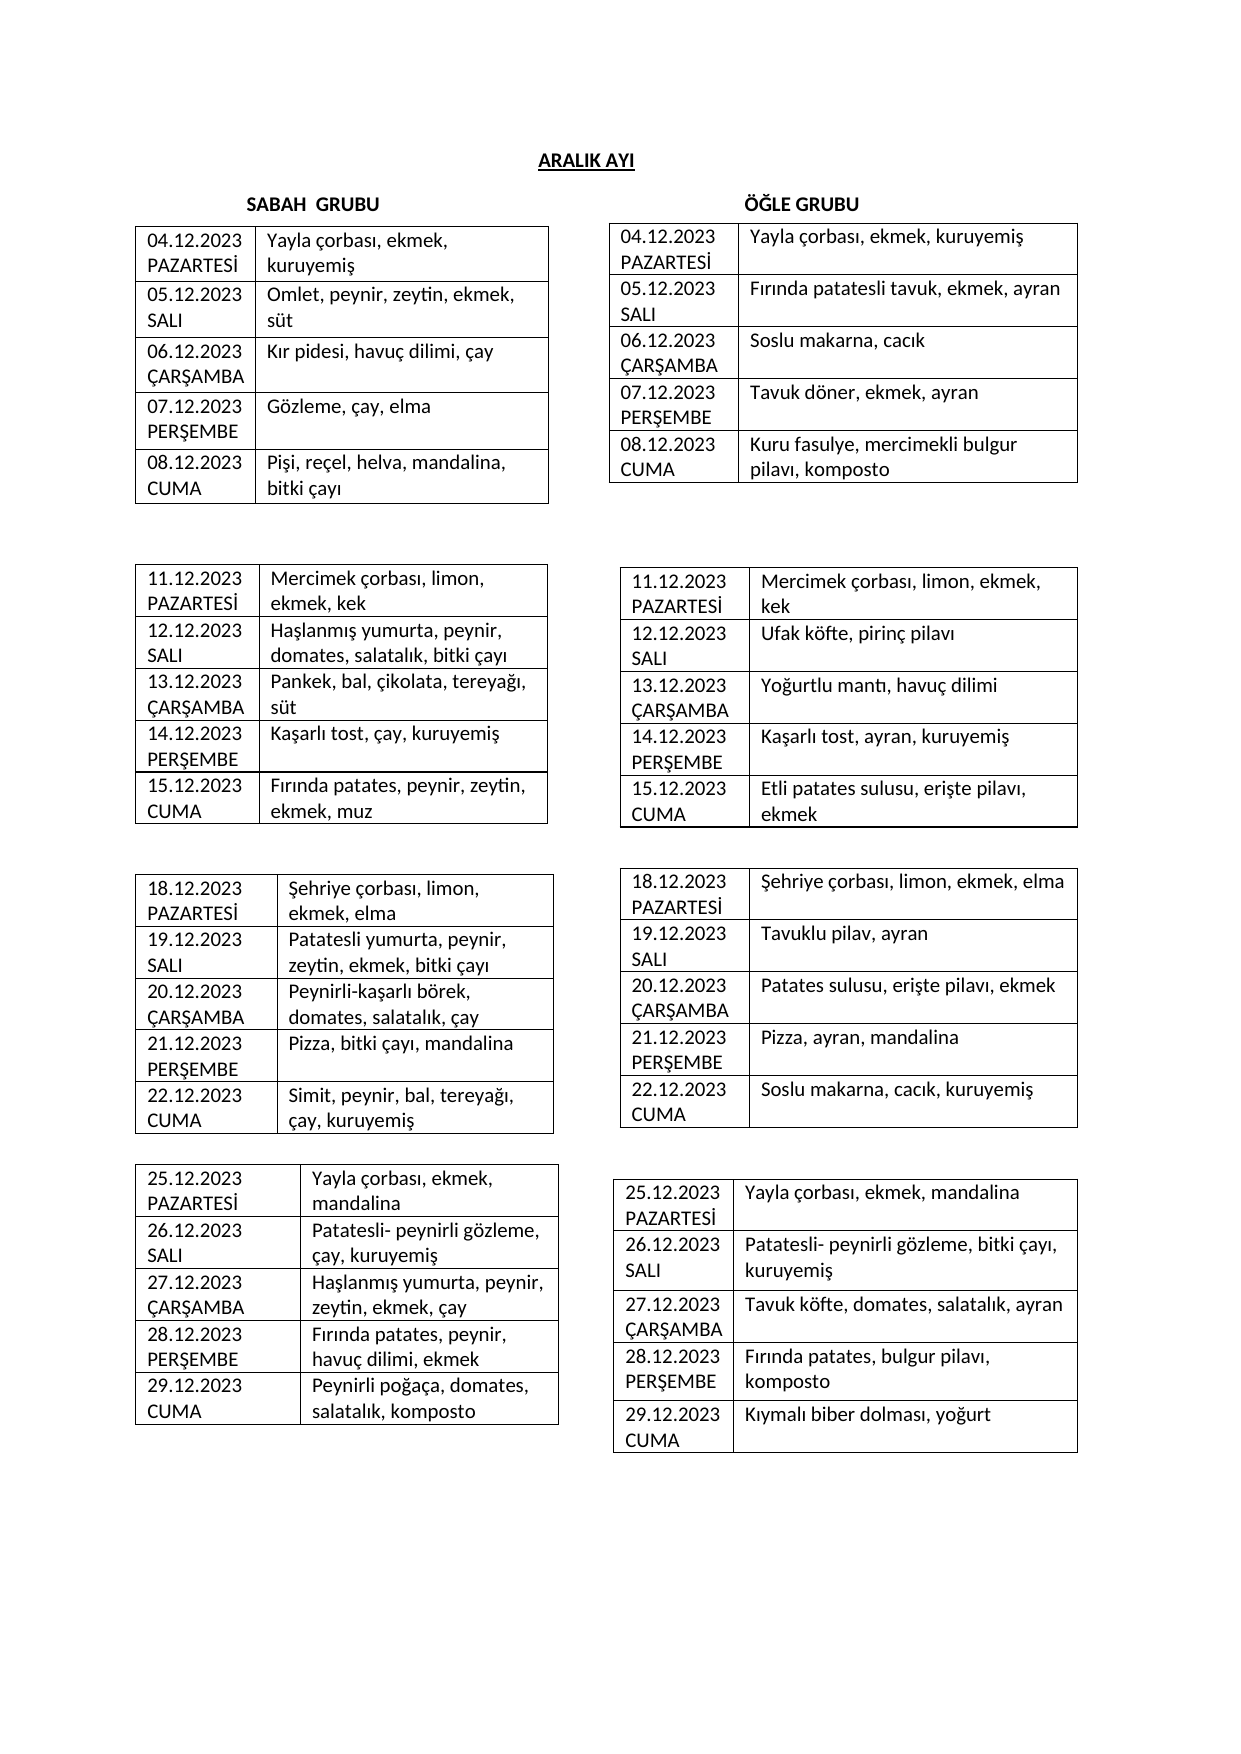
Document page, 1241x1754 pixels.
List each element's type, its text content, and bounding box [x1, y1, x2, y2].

table_header Yayla çorbası, ekmek, kuruyemiş [256, 227, 548, 281]
table_cell 06.12.2023 ÇARŞAMBA [136, 338, 255, 392]
table_cell Pankek, bal, çikolata, tereyağı, süt [260, 669, 547, 719]
table_cell Kıymalı biber dolması, yoğurt [734, 1401, 1077, 1452]
table_cell 29.12.2023 CUMA [614, 1401, 733, 1452]
table_cell Simit, peynir, bal, tereyağı, çay, kuruyemiş [278, 1082, 553, 1133]
table_header 18.12.2023 PAZARTESİ [136, 875, 277, 926]
table_cell Kuru fasulye, mercimekli bulgur pilavı, komposto [739, 431, 1077, 482]
table_cell 13.12.2023 ÇARŞAMBA [621, 672, 749, 723]
table_header 04.12.2023 PAZARTESİ [610, 224, 738, 274]
table_cell 12.12.2023 SALI [621, 620, 749, 671]
table_cell 20.12.2023 ÇARŞAMBA [136, 979, 277, 1029]
table_header Mercimek çorbası, limon, ekmek, kek [750, 568, 1077, 619]
table_header 18.12.2023 PAZARTESİ [621, 869, 749, 919]
table_cell Kaşarlı tost, ayran, kuruyemiş [750, 724, 1077, 774]
table_cell 13.12.2023 ÇARŞAMBA [136, 669, 259, 719]
table_cell 15.12.2023 CUMA [621, 776, 749, 826]
text SABAH GRUBU ÖĞLE GRUBU [148, 192, 1093, 217]
table_cell Haşlanmış yumurta, peynir, zeytin, ekmek, çay [301, 1269, 558, 1320]
table_cell Soslu makarna, cacık [739, 327, 1077, 378]
table_cell 14.12.2023 PERŞEMBE [136, 721, 259, 771]
table_header 04.12.2023 PAZARTESİ [136, 227, 255, 281]
table_cell 27.12.2023 ÇARŞAMBA [136, 1269, 300, 1320]
table_cell 05.12.2023 SALI [610, 275, 738, 326]
table_header Mercimek çorbası, limon, ekmek, kek [260, 565, 547, 616]
table_cell 27.12.2023 ÇARŞAMBA [614, 1291, 733, 1342]
table_cell 22.12.2023 CUMA [136, 1082, 277, 1133]
table_cell Pizza, ayran, mandalina [750, 1024, 1077, 1075]
table_cell 28.12.2023 PERŞEMBE [614, 1343, 733, 1400]
table_header Şehriye çorbası, limon, ekmek, elma [278, 875, 553, 926]
table_cell Tavuk döner, ekmek, ayran [739, 379, 1077, 430]
table_cell 15.12.2023 CUMA [136, 773, 259, 823]
table_cell Soslu makarna, cacık, kuruyemiş [750, 1076, 1077, 1127]
table_cell Etli patates sulusu, erişte pilavı, ekmek [750, 776, 1077, 826]
table_cell 05.12.2023 SALI [136, 282, 255, 337]
table_cell Tavuklu pilav, ayran [750, 920, 1077, 971]
table_cell Peynirli-kaşarlı börek, domates, salatalık, çay [278, 979, 553, 1029]
table_cell Patatesli- peynirli gözleme, çay, kuruyemiş [301, 1217, 558, 1268]
table_cell Patatesli- peynirli gözleme, bitki çayı, kuruyemiş [734, 1231, 1077, 1290]
table_cell Gözleme, çay, elma [256, 393, 548, 448]
table_cell Pişi, reçel, helva, mandalina, bitki çayı [256, 450, 548, 503]
table_header Yayla çorbası, ekmek, mandalina [301, 1165, 558, 1216]
table_cell 19.12.2023 SALI [621, 920, 749, 971]
table_cell 06.12.2023 ÇARŞAMBA [610, 327, 738, 378]
table_cell Kır pidesi, havuç dilimi, çay [256, 338, 548, 392]
table_cell 21.12.2023 PERŞEMBE [136, 1030, 277, 1081]
table_header Yayla çorbası, ekmek, kuruyemiş [739, 224, 1077, 274]
text ARALIK AYI [148, 148, 1093, 173]
table_cell Omlet, peynir, zeytin, ekmek, süt [256, 282, 548, 337]
table_cell Yoğurtlu mantı, havuç dilimi [750, 672, 1077, 723]
table_cell Fırında patates, bulgur pilavı, komposto [734, 1343, 1077, 1400]
table_cell 19.12.2023 SALI [136, 927, 277, 977]
table_cell Patates sulusu, erişte pilavı, ekmek [750, 972, 1077, 1023]
table_cell 21.12.2023 PERŞEMBE [621, 1024, 749, 1075]
table_cell 12.12.2023 SALI [136, 617, 259, 668]
table_cell Tavuk köfte, domates, salatalık, ayran [734, 1291, 1077, 1342]
table_cell Pizza, bitki çayı, mandalina [278, 1030, 553, 1081]
table_header 11.12.2023 PAZARTESİ [621, 568, 749, 619]
table_header 25.12.2023 PAZARTESİ [614, 1180, 733, 1230]
table_header 11.12.2023 PAZARTESİ [136, 565, 259, 616]
table_cell 29.12.2023 CUMA [136, 1373, 300, 1423]
table_cell 08.12.2023 CUMA [610, 431, 738, 482]
table_header Yayla çorbası, ekmek, mandalina [734, 1180, 1077, 1230]
table_cell 08.12.2023 CUMA [136, 450, 255, 503]
table_cell 20.12.2023 ÇARŞAMBA [621, 972, 749, 1023]
table_cell 28.12.2023 PERŞEMBE [136, 1321, 300, 1372]
table_header 25.12.2023 PAZARTESİ [136, 1165, 300, 1216]
table_cell 07.12.2023 PERŞEMBE [136, 393, 255, 448]
table_cell 26.12.2023 SALI [614, 1231, 733, 1290]
table_cell Fırında patates, peynir, havuç dilimi, ekmek [301, 1321, 558, 1372]
table_cell 14.12.2023 PERŞEMBE [621, 724, 749, 774]
table_header Şehriye çorbası, limon, ekmek, elma [750, 869, 1077, 919]
table_cell 07.12.2023 PERŞEMBE [610, 379, 738, 430]
table_cell 26.12.2023 SALI [136, 1217, 300, 1268]
table_cell Kaşarlı tost, çay, kuruyemiş [260, 721, 547, 771]
table_cell Patatesli yumurta, peynir, zeytin, ekmek, bitki çayı [278, 927, 553, 977]
table_cell Peynirli poğaça, domates, salatalık, komposto [301, 1373, 558, 1423]
table_cell Ufak köfte, pirinç pilavı [750, 620, 1077, 671]
table_cell Fırında patates, peynir, zeytin, ekmek, muz [260, 773, 547, 823]
table_cell Fırında patatesli tavuk, ekmek, ayran [739, 275, 1077, 326]
table_cell 22.12.2023 CUMA [621, 1076, 749, 1127]
table_cell Haşlanmış yumurta, peynir, domates, salatalık, bitki çayı [260, 617, 547, 668]
